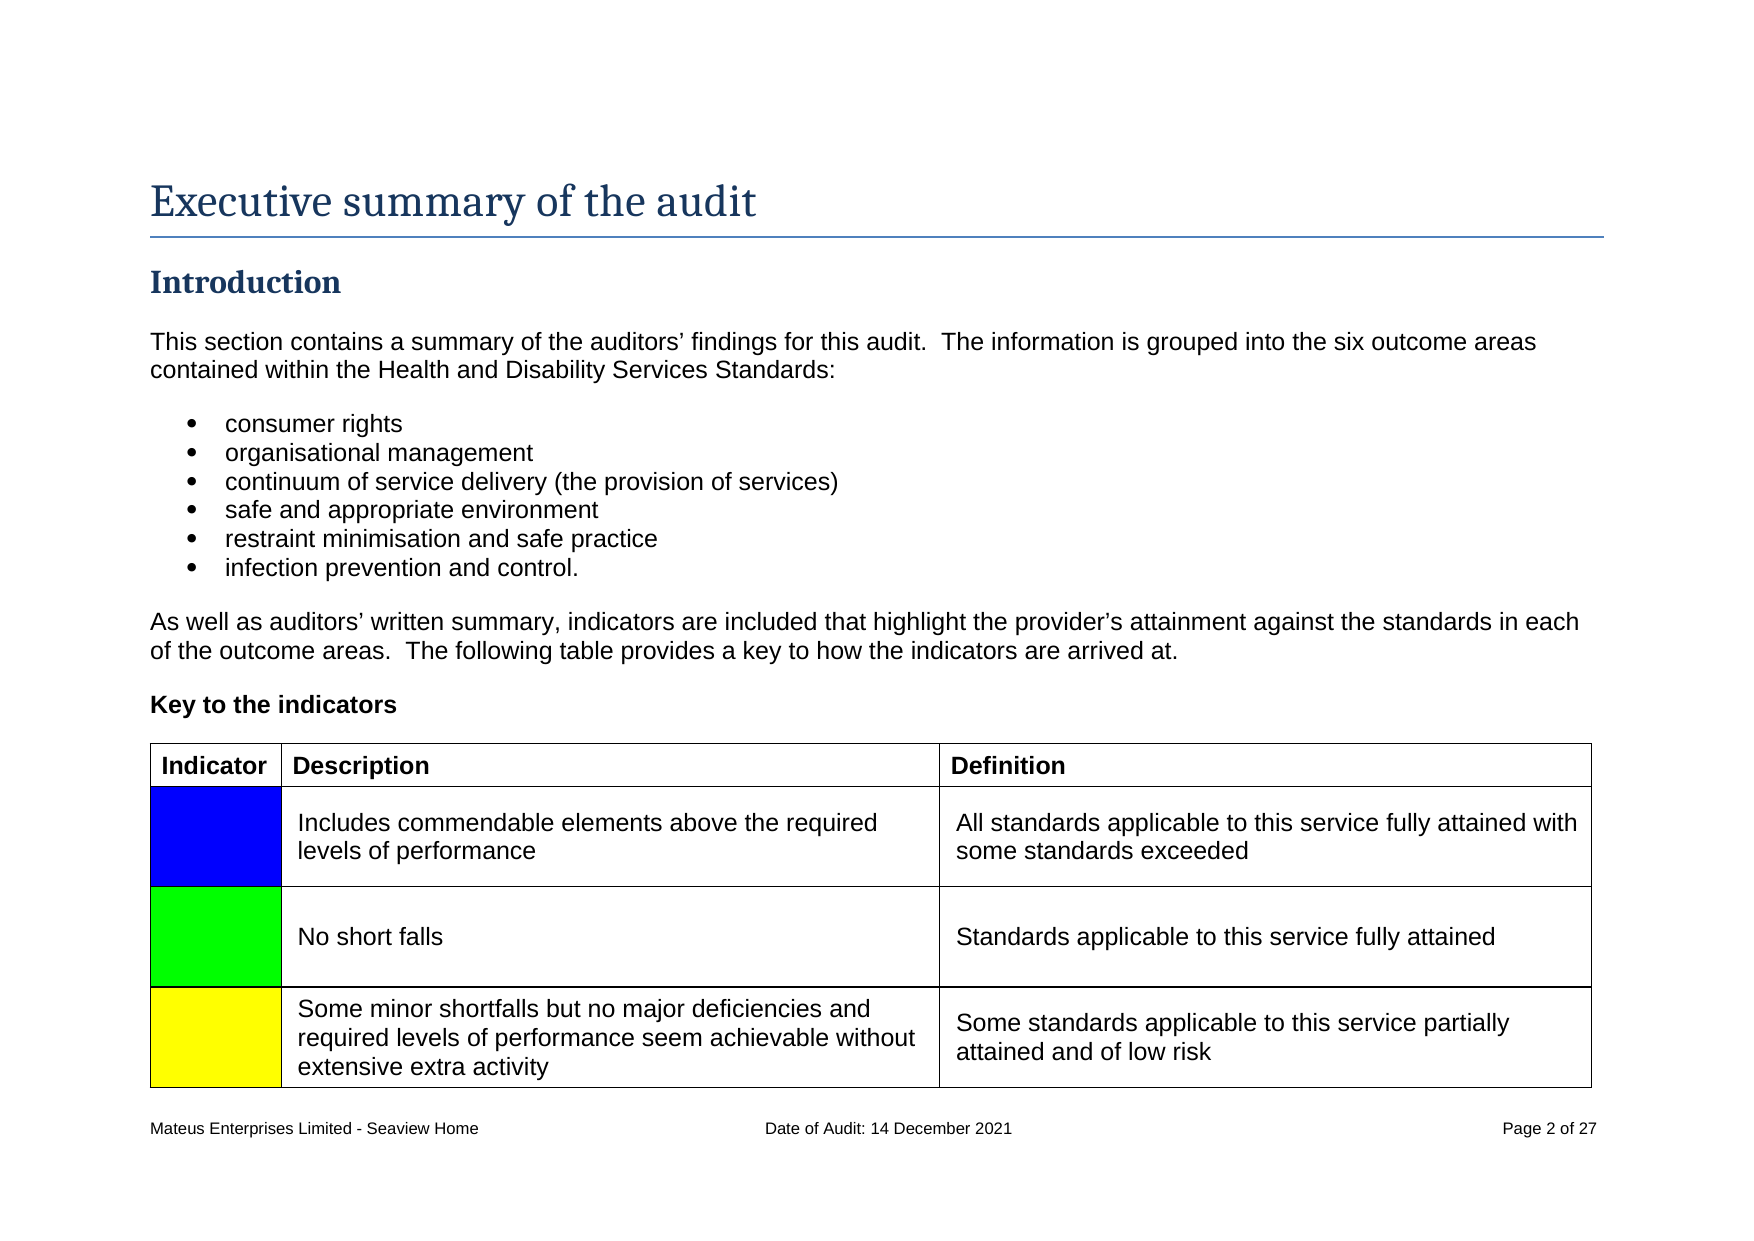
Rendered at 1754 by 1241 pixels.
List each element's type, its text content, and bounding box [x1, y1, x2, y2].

list consumer rights [187, 409, 1604, 438]
subtitle Executive summary of the audit [150, 175, 1604, 236]
text As well as auditors’ written summary, indicators are included that highlight the provider’s attainment against the standards in each of the outcome areas. The following table provides a key to how the indicators are arrived at. [150, 607, 1604, 664]
table_header Definition [940, 744, 1591, 786]
table_cell Some standards applicable to this service partially attained and of low risk [940, 988, 1591, 1087]
text Key to the indicators [150, 689, 1604, 718]
table_cell Standards applicable to this service fully attained [940, 887, 1591, 986]
list continuum of service delivery (the provision of services) [187, 467, 1604, 496]
subtitle Introduction [150, 263, 1604, 301]
text This section contains a summary of the auditors’ findings for this audit. The information is grouped into the six outcome areas contained within the Health and Disability Services Standards: [150, 326, 1604, 384]
list restraint minimisation and safe practice [187, 524, 1604, 553]
table_cell [151, 988, 281, 1087]
table_cell [151, 787, 281, 886]
table_cell No short falls [282, 887, 939, 986]
list organisational management [187, 438, 1604, 467]
list infection prevention and control. [187, 553, 1604, 582]
table_cell Includes commendable elements above the required levels of performance [282, 787, 939, 886]
table_cell [151, 887, 281, 986]
list safe and appropriate environment [187, 496, 1604, 524]
table_cell Some minor shortfalls but no major deficiencies and required levels of performance seem achievable without extensive extra activity [282, 988, 939, 1087]
table_header Description [282, 744, 939, 786]
table_cell All standards applicable to this service fully attained with some standards exceeded [940, 787, 1591, 886]
table_header Indicator [151, 744, 281, 786]
